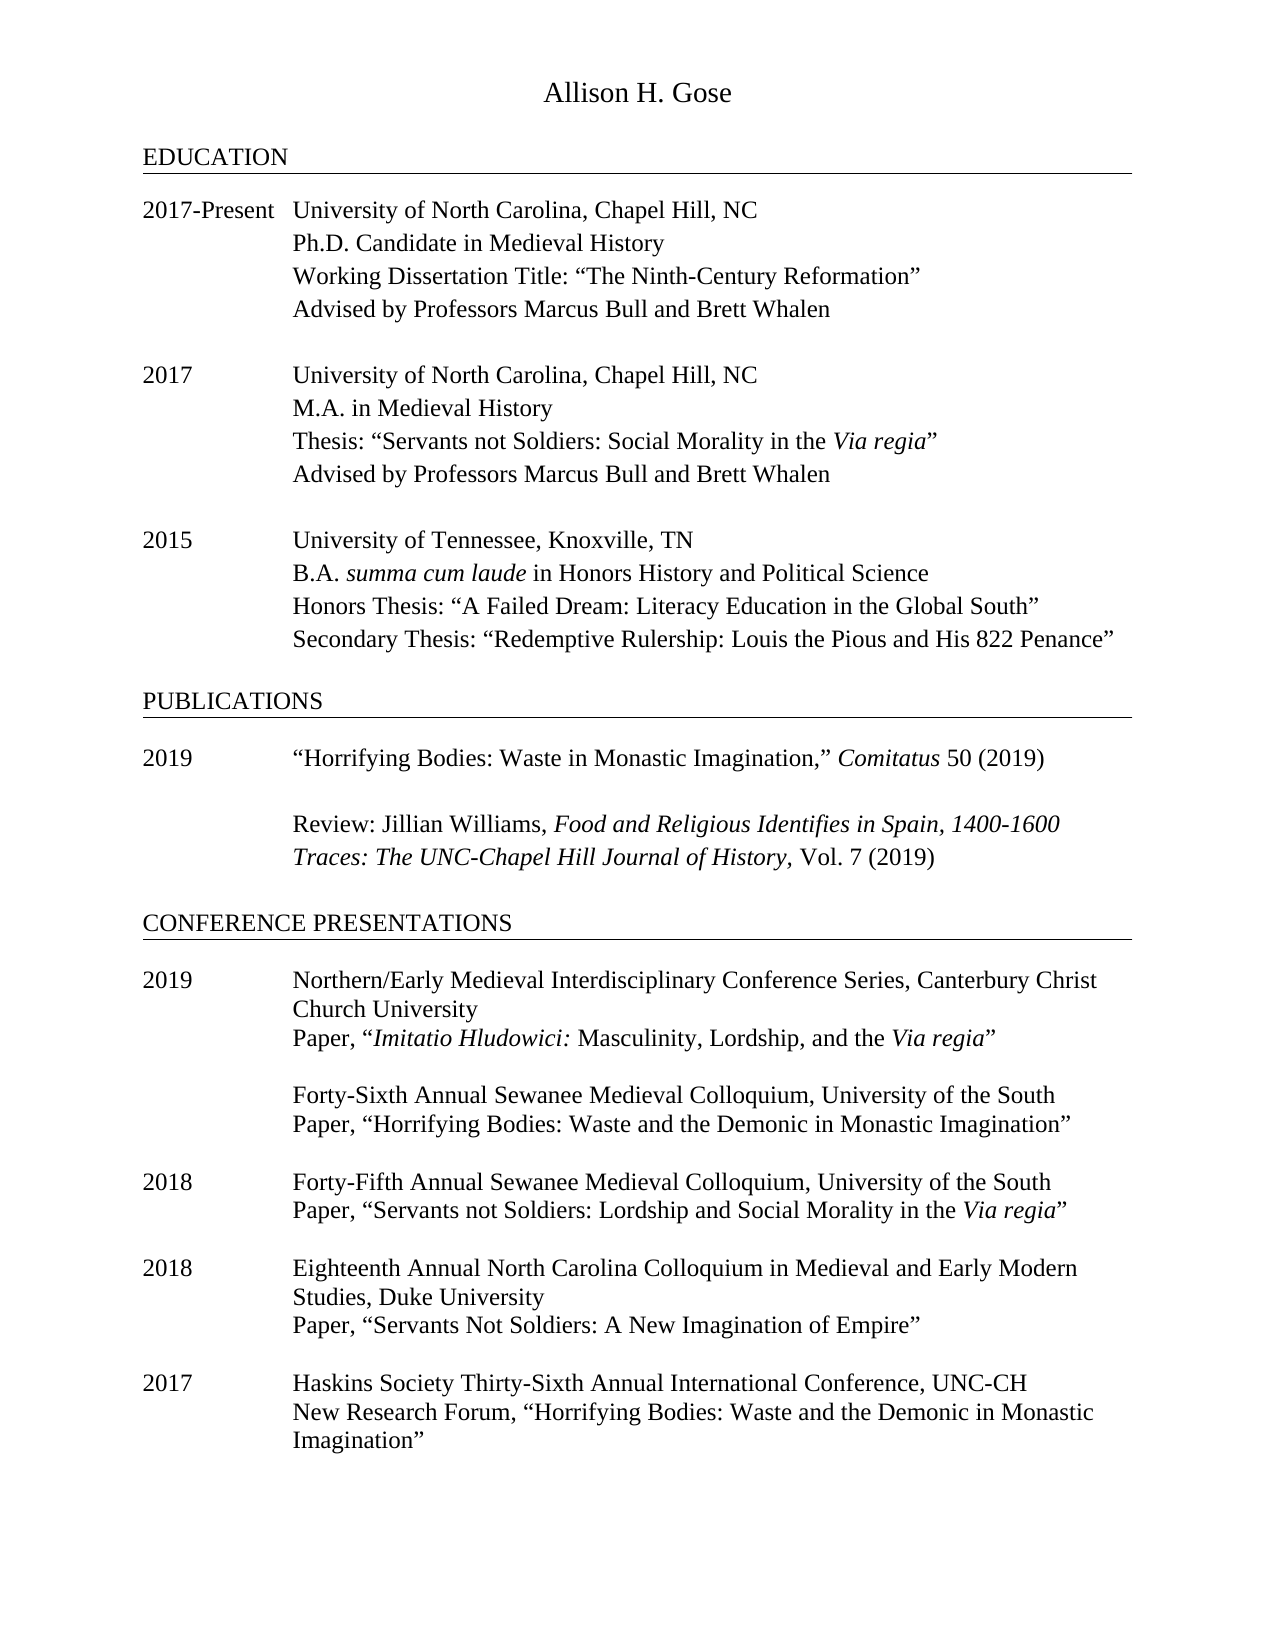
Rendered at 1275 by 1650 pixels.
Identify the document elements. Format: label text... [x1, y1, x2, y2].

text Secondary Thesis: “Redemptive Rulership: Louis the Pious and His 822 Penance” [217, 624, 1132, 653]
text Paper, “Servants not Soldiers: Lordship and Social Morality in the Via regia” [292, 1195, 1132, 1224]
text Paper, “Imitatio Hludowici: Masculinity, Lordship, and the Via regia” [142, 1023, 1132, 1052]
text Ph.D. Candidate in Medieval History [142, 228, 1132, 257]
text 2017-Present University of North Carolina, Chapel Hill, NC [142, 195, 1132, 224]
text Working Dissertation Title: “The Ninth-Century Reformation” [142, 261, 1132, 290]
text Thesis: “Servants not Soldiers: Social Morality in the Via regia” [217, 426, 1132, 455]
text CONFERENCE PRESENTATIONS [142, 908, 1132, 940]
text Traces: The UNC-Chapel Hill Journal of History, Vol. 7 (2019) [142, 842, 1132, 871]
text M.A. in Medieval History [217, 393, 1132, 422]
text Paper, “Horrifying Bodies: Waste and the Demonic in Monastic Imagination” [142, 1109, 1132, 1138]
text Forty-Sixth Annual Sewanee Medieval Colloquium, University of the South [217, 1080, 1132, 1109]
text 2018 Eighteenth Annual North Carolina Colloquium in Medieval and Early Modern Studies, Duke University [142, 1253, 1132, 1310]
text 2015 University of Tennessee, Knoxville, TN [142, 525, 1132, 554]
text 2019 “Horrifying Bodies: Waste in Monastic Imagination,” Comitatus 50 (2019) [142, 743, 1132, 772]
text 2018 Forty-Fifth Annual Sewanee Medieval Colloquium, University of the South [142, 1167, 1132, 1195]
text B.A. summa cum laude in Honors History and Political Science [217, 558, 1132, 587]
text PUBLICATIONS [142, 686, 1132, 718]
text 2019 Northern/Early Medieval Interdisciplinary Conference Series, Canterbury Christ Church University [142, 965, 1132, 1023]
text Honors Thesis: “A Failed Dream: Literacy Education in the Global South” [142, 591, 1132, 620]
text Advised by Professors Marcus Bull and Brett Whalen [142, 294, 1132, 323]
text New Research Forum, “Horrifying Bodies: Waste and the Demonic in Monastic Imagination” [292, 1397, 1132, 1454]
text 2017 Haskins Society Thirty-Sixth Annual International Conference, UNC-CH [142, 1368, 1132, 1397]
text Advised by Professors Marcus Bull and Brett Whalen [217, 459, 1132, 488]
text Review: Jillian Williams, Food and Religious Identifies in Spain, 1400-1600 [217, 809, 1132, 838]
text 2017 University of North Carolina, Chapel Hill, NC [142, 360, 1132, 389]
text Paper, “Servants Not Soldiers: A New Imagination of Empire” [142, 1310, 1132, 1339]
text EDUCATION [142, 142, 1132, 174]
